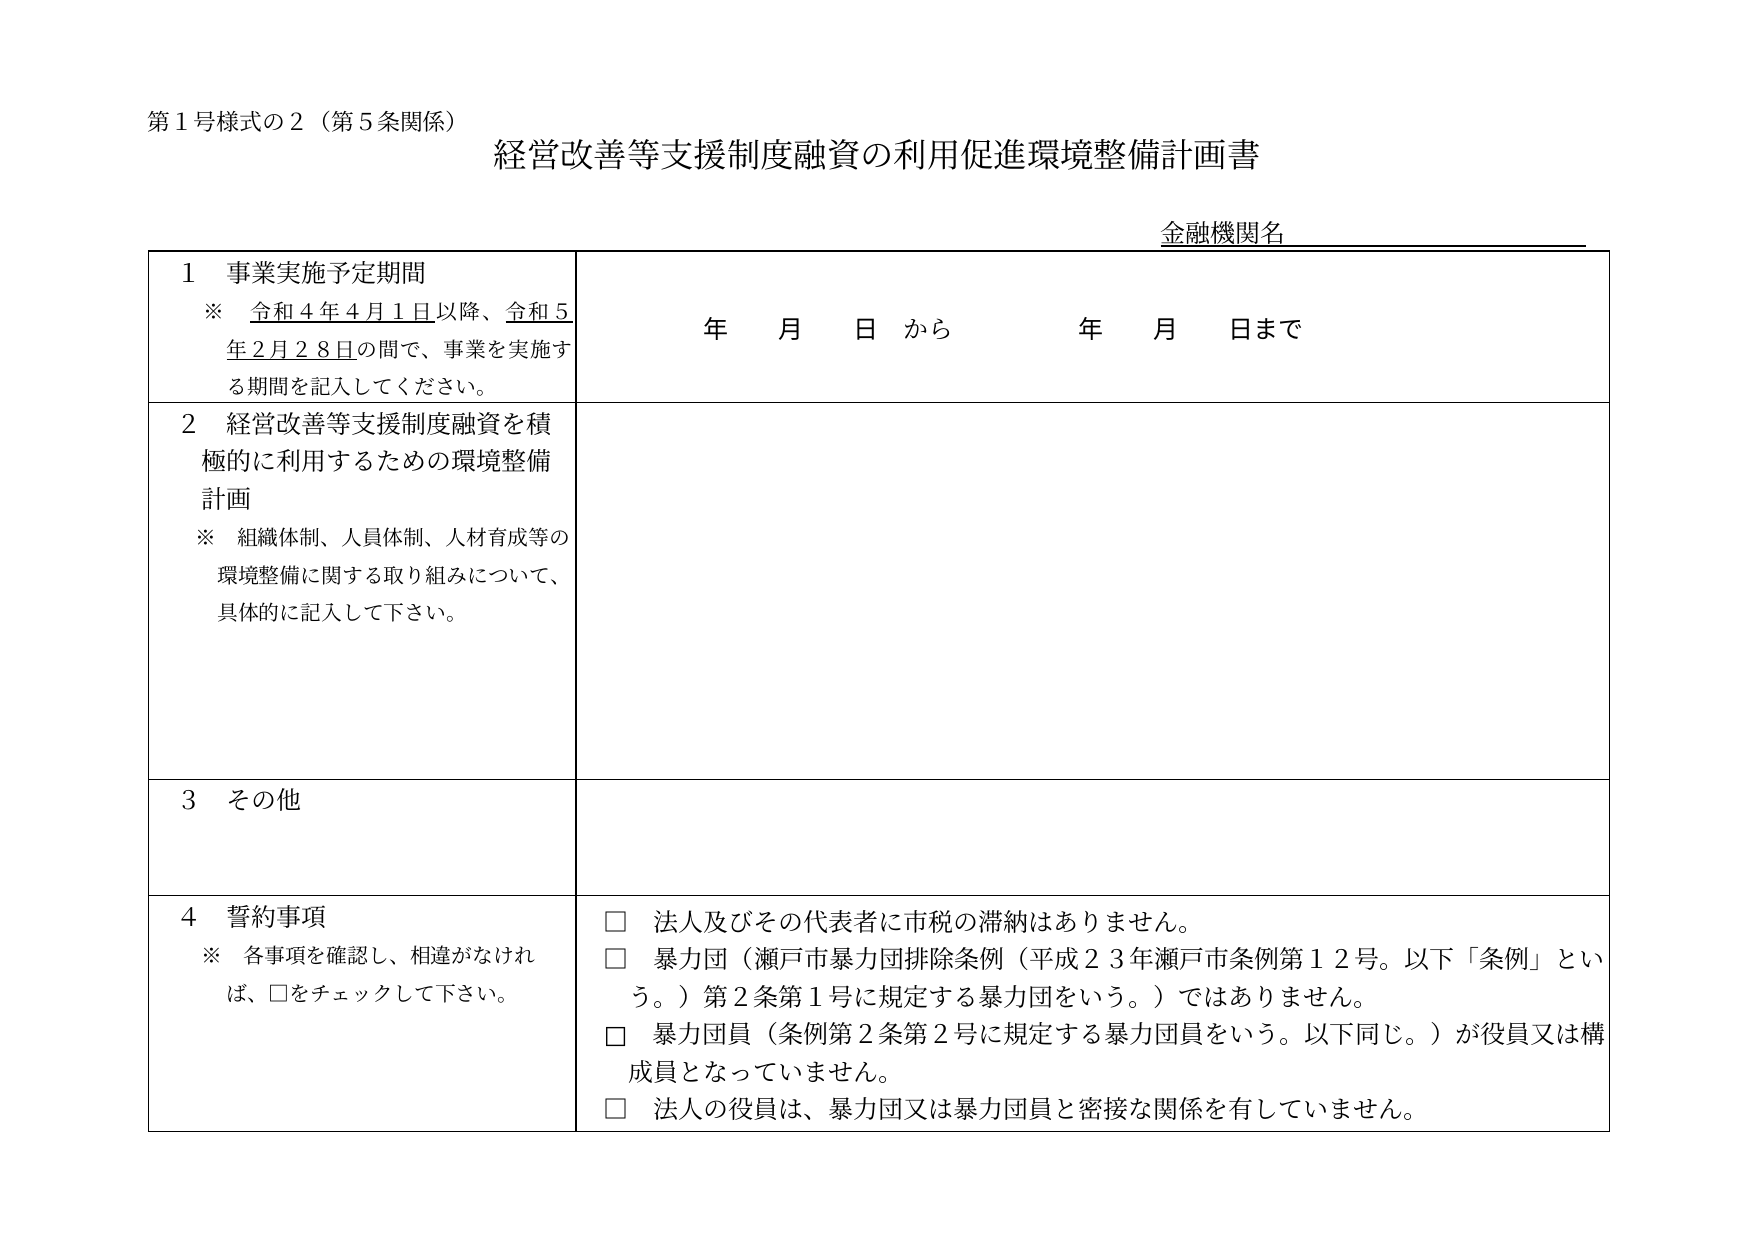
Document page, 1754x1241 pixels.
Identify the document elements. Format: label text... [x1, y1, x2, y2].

table_cell [577, 403, 1609, 779]
table_cell [577, 780, 1609, 895]
table_cell ４ 誓約事項 ※ 各事項を確認し、相違がなければ、□をチェックして下さい。 [149, 896, 575, 1131]
table_cell ２ 経営改善等支援制度融資を積極的に利用するための環境整備計画 ※ 組織体制、人員体制、人材育成等の環境整備に関する取り組みについて、具体的に記入して下さい。 [149, 403, 575, 779]
table_header 年 月 日 から 年 月 日まで [577, 252, 1609, 402]
text 経営改善等支援制度融資の利用促進環境整備計画書 [148, 138, 1606, 175]
table_cell ３ その他 [149, 780, 575, 895]
table_cell □ 法人及びその代表者に市税の滞納はありません。 □ 暴力団（瀬戸市暴力団排除条例（平成２３年瀬戸市条例第１２号。以下「条例」という。）第２条第１号に規定する暴力団をいう。）ではありません。 □ 暴力団員（条例第２条第２号に規定する暴力団員をいう。以下同じ。）が役員又は構成員となっていません。 □ 法人の役員は、暴力団又は暴力団員と密接な関係を有していません。 [577, 896, 1609, 1131]
table_header １ 事業実施予定期間 ※ 令和４年４月１日以降、令和５ 年２月２８日の間で、事業を実施する期間を記入してください。 [149, 252, 575, 402]
text 金融機関名 [148, 213, 1606, 250]
text 第１号様式の２（第５条関係） [148, 100, 1606, 138]
